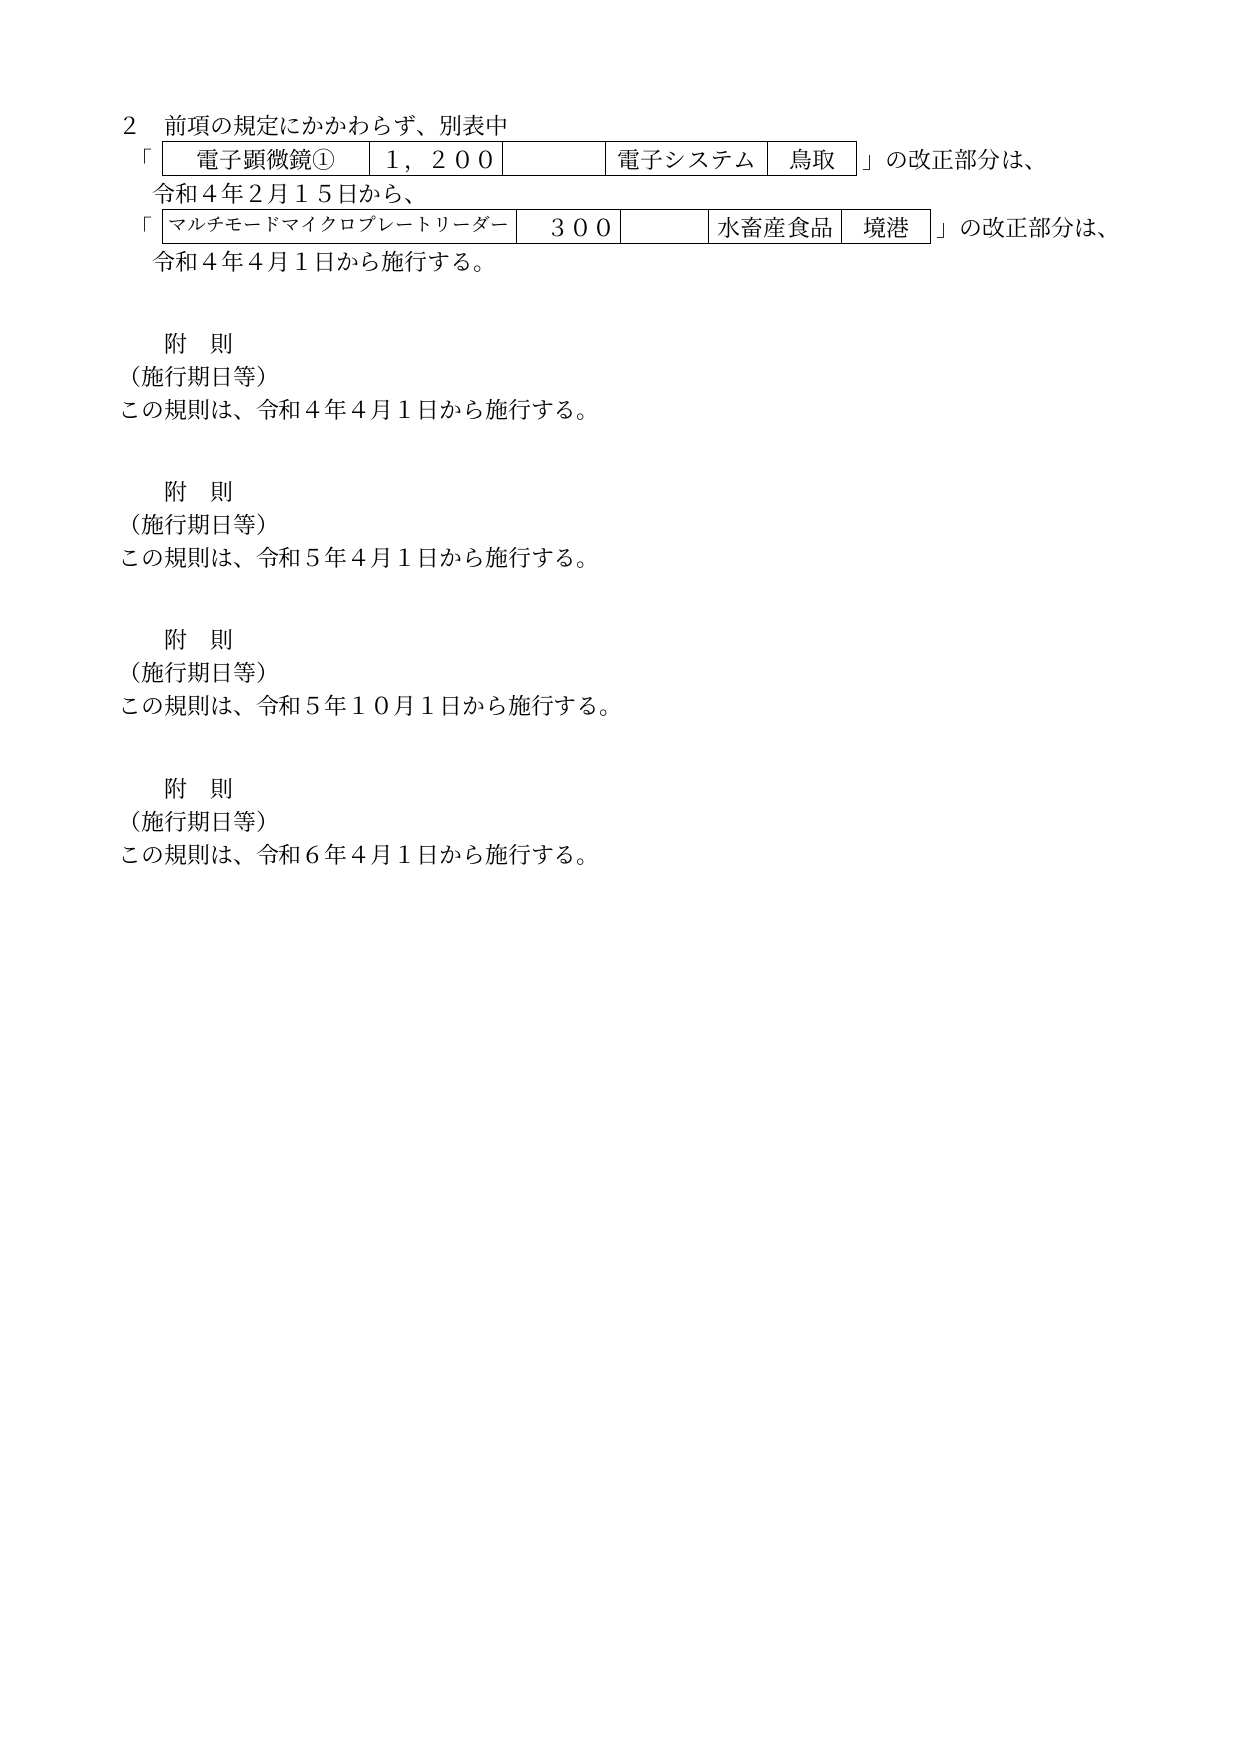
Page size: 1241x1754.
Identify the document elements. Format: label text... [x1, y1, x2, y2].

text 附 則 [118, 326, 1122, 359]
table_header 鳥取 [768, 142, 856, 175]
text この規則は、令和４年４月１日から施行する。 [118, 392, 1122, 425]
table_header 「 [124, 141, 162, 175]
text 附 則 [118, 474, 1122, 507]
table_header ３００ [517, 210, 620, 243]
table_header [621, 210, 708, 243]
text （施行期日等） [118, 507, 1122, 540]
text この規則は、令和５年４月１日から施行する。 [118, 540, 1122, 573]
table_header 」の改正部分は、 [857, 141, 1128, 175]
text 令和４年４月１日から施行する。 [141, 244, 1122, 277]
table_header 水畜産食品 [709, 210, 841, 243]
table_header 電子システム [606, 142, 767, 175]
text 令和４年２月１５日から、 [141, 176, 1122, 209]
table_header 電子顕微鏡① [163, 142, 369, 175]
table_header マルチモードマイクロプレートリーダー [163, 210, 516, 243]
table_header 「 [124, 209, 162, 243]
text この規則は、令和６年４月１日から施行する。 [118, 837, 1122, 869]
table_header 境港 [842, 210, 930, 243]
text （施行期日等） [118, 656, 1122, 688]
text 附 則 [118, 771, 1122, 804]
table_header １，２００ [370, 142, 502, 175]
text 附 則 [118, 623, 1122, 656]
text （施行期日等） [118, 804, 1122, 837]
text ２ 前項の規定にかかわらず、別表中 [118, 108, 1122, 141]
text （施行期日等） [118, 359, 1122, 392]
table_header 」の改正部分は、 [931, 209, 1128, 243]
text この規則は、令和５年１０月１日から施行する。 [118, 688, 1122, 721]
table_header [503, 142, 605, 175]
